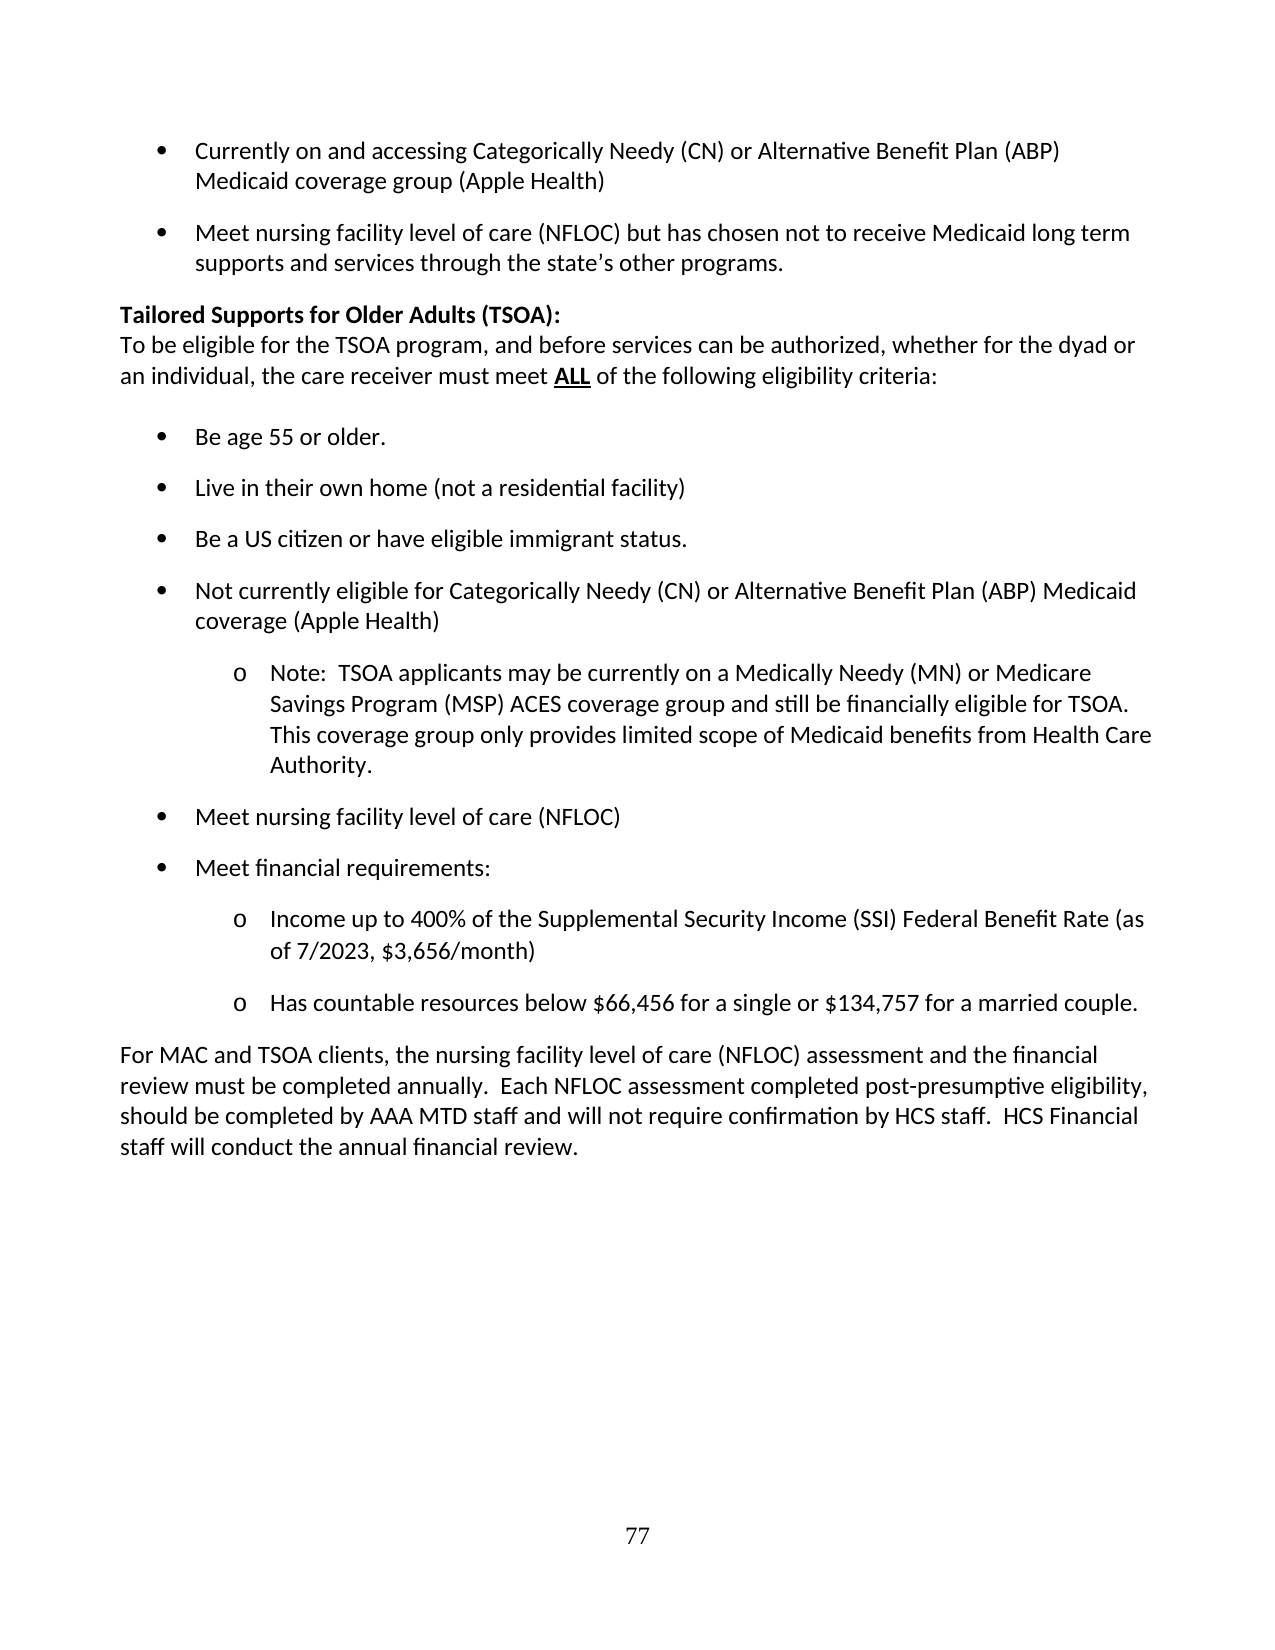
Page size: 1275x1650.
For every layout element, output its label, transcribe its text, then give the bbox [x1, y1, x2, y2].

list Meet nursing facility level of care (NFLOC) but has chosen not to receive Medicaid long term supports and services through the state’s other programs. [157, 217, 1155, 278]
list Note: TSOA applicants may be currently on a Medically Needy (MN) or Medicare Savings Program (MSP) ACES coverage group and still be financially eligible for TSOA. This coverage group only provides limited scope of Medicaid benefits from Health Care Authority. [232, 657, 1155, 780]
list Has countable resources below $66,456 for a single or $134,757 for a married couple. [232, 987, 1155, 1018]
list Currently on and accessing Categorically Needy (CN) or Alternative Benefit Plan (ABP) Medicaid coverage group (Apple Health) [157, 135, 1155, 196]
text Tailored Supports for Older Adults (TSOA): [120, 299, 1155, 329]
text To be eligible for the TSOA program, and before services can be authorized, whether for the dyad or an individual, the care receiver must meet ALL of the following eligibility criteria: [120, 329, 1155, 390]
list Be age 55 or older. [157, 421, 1155, 451]
text For MAC and TSOA clients, the nursing facility level of care (NFLOC) assessment and the financial review must be completed annually. Each NFLOC assessment completed post-presumptive eligibility, should be completed by AAA MTD staff and will not require confirmation by HCS staff. HCS Financial staff will conduct the annual financial review. [120, 1039, 1155, 1161]
list Meet nursing facility level of care (NFLOC) [157, 801, 1155, 831]
list Live in their own home (not a residential facility) [157, 472, 1155, 503]
list Not currently eligible for Categorically Needy (CN) or Alternative Benefit Plan (ABP) Medicaid coverage (Apple Health) [157, 575, 1155, 636]
list Income up to 400% of the Supplemental Security Income (SSI) Federal Benefit Rate (as of 7/2023, $3,656/month) [232, 904, 1155, 966]
list Meet financial requirements: [157, 852, 1155, 883]
list Be a US citizen or have eligible immigrant status. [157, 523, 1155, 554]
